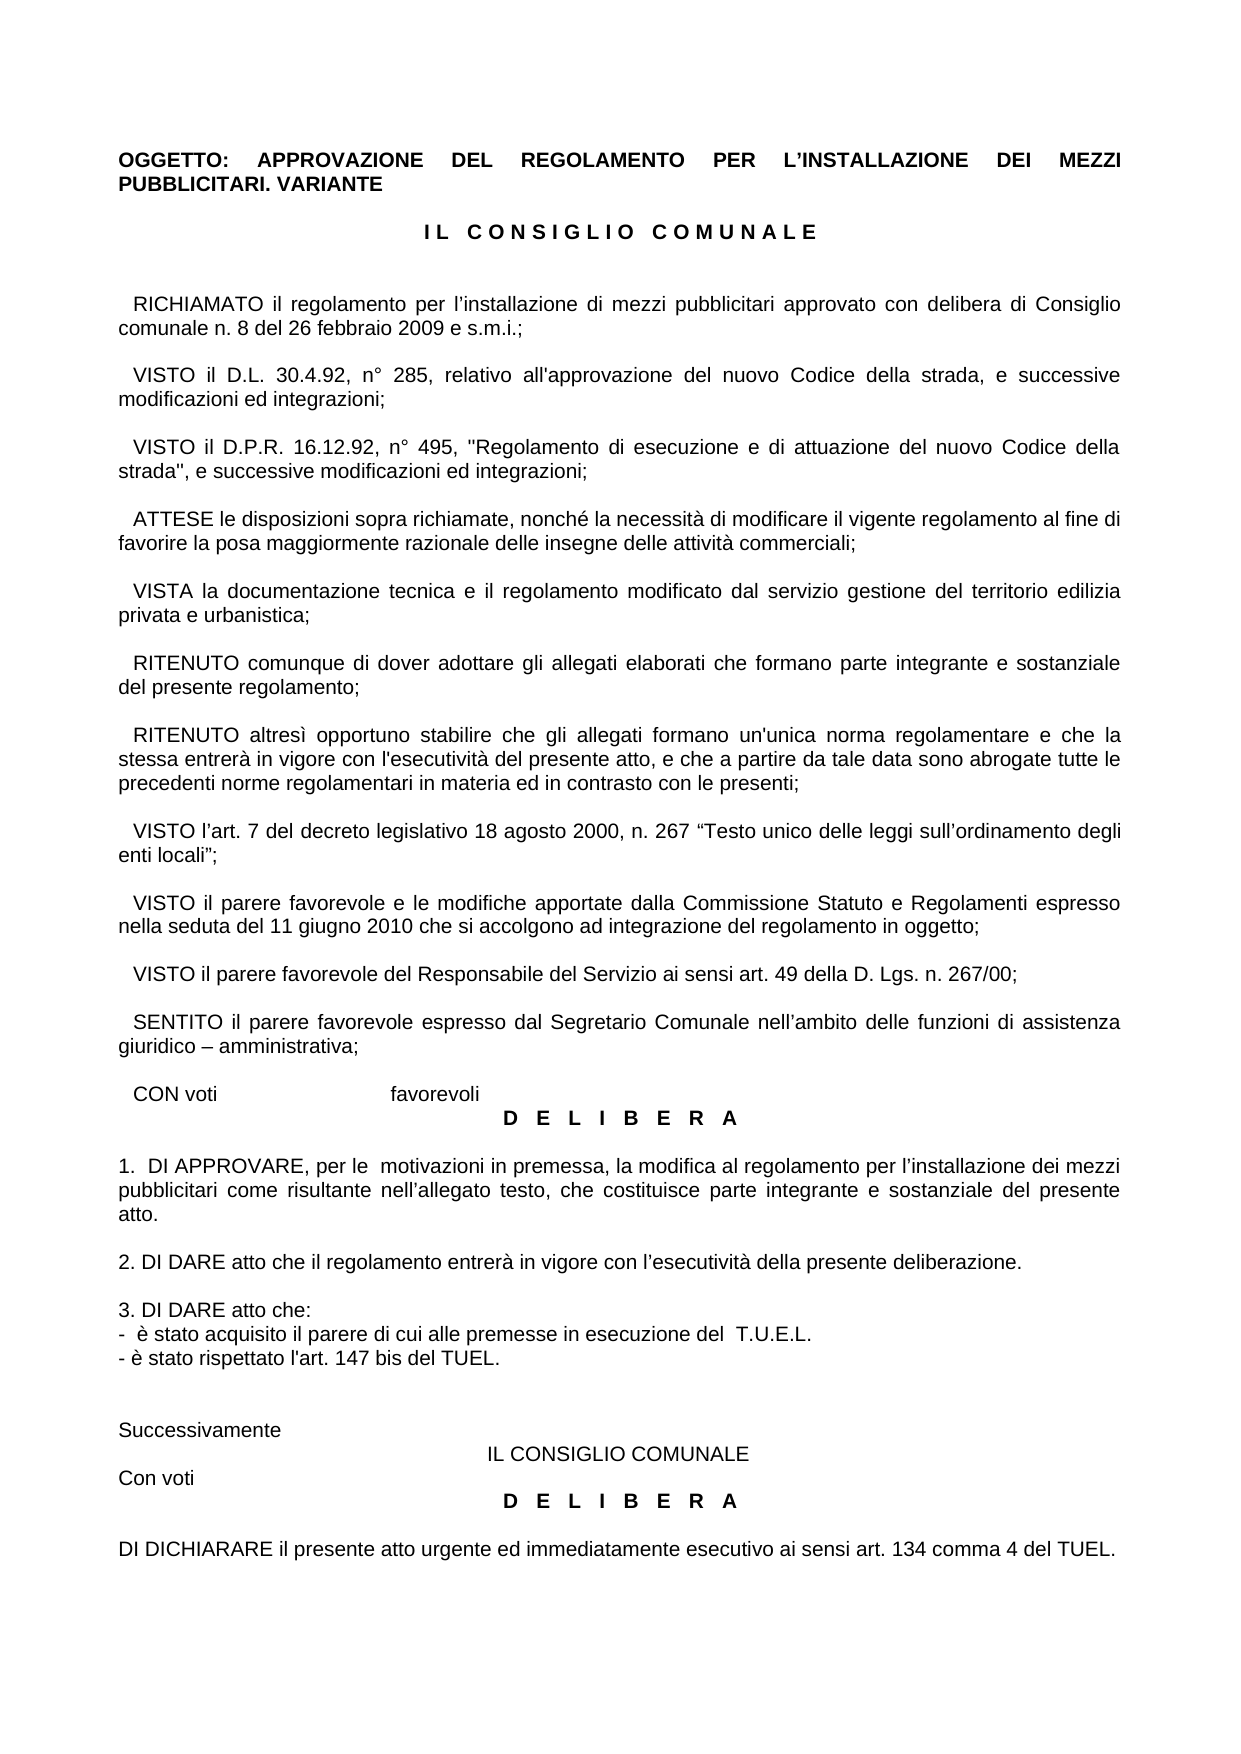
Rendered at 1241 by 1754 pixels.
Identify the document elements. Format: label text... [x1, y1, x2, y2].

text Con voti [118, 1465, 1122, 1489]
text VISTO il parere favorevole e le modifiche apportate dalla Commissione Statuto e Regolamenti espresso nella seduta del 11 giugno 2010 che si accolgono ad integrazione del regolamento in oggetto; [118, 890, 1122, 938]
text - è stato acquisito il parere di cui alle premesse in esecuzione del T.U.E.L. [118, 1322, 1122, 1346]
text 2. DI DARE atto che il regolamento entrerà in vigore con l’esecutività della presente deliberazione. [118, 1250, 1122, 1274]
text VISTO il parere favorevole del Responsabile del Servizio ai sensi art. 49 della D. Lgs. n. 267/00; [118, 962, 1122, 986]
text RITENUTO comunque di dover adottare gli allegati elaborati che formano parte integrante e sostanziale del presente regolamento; [118, 651, 1122, 699]
text SENTITO il parere favorevole espresso dal Segretario Comunale nell’ambito delle funzioni di assistenza giuridico – amministrativa; [118, 1010, 1122, 1058]
text OGGETTO: APPROVAZIONE DEL REGOLAMENTO PER L’INSTALLAZIONE DEI MEZZI PUBBLICITARI. VARIANTE [118, 148, 1122, 196]
text D E L I B E R A [118, 1489, 1122, 1513]
text 1. DI APPROVARE, per le motivazioni in premessa, la modifica al regolamento per l’installazione dei mezzi pubblicitari come risultante nell’allegato testo, che costituisce parte integrante e sostanziale del presente atto. [118, 1154, 1122, 1226]
text - è stato rispettato l'art. 147 bis del TUEL. [118, 1346, 1122, 1369]
text VISTO il D.P.R. 16.12.92, n° 495, ''Regolamento di esecuzione e di attuazione del nuovo Codice della strada'', e successive modificazioni ed integrazioni; [118, 435, 1122, 483]
text IL CONSIGLIO COMUNALE [118, 219, 1122, 243]
text CON voti favorevoli [118, 1082, 1122, 1106]
text RICHIAMATO il regolamento per l’installazione di mezzi pubblicitari approvato con delibera di Consiglio comunale n. 8 del 26 febbraio 2009 e s.m.i.; [118, 291, 1122, 339]
text VISTA la documentazione tecnica e il regolamento modificato dal servizio gestione del territorio edilizia privata e urbanistica; [118, 579, 1122, 627]
text IL CONSIGLIO COMUNALE [118, 1441, 1122, 1465]
text 3. DI DARE atto che: [118, 1298, 1122, 1322]
text VISTO l’art. 7 del decreto legislativo 18 agosto 2000, n. 267 “Testo unico delle leggi sull’ordinamento degli enti locali”; [118, 818, 1122, 866]
text D E L I B E R A [118, 1106, 1122, 1130]
text DI DICHIARARE il presente atto urgente ed immediatamente esecutivo ai sensi art. 134 comma 4 del TUEL. [118, 1537, 1122, 1561]
text ATTESE le disposizioni sopra richiamate, nonché la necessità di modificare il vigente regolamento al fine di favorire la posa maggiormente razionale delle insegne delle attività commerciali; [118, 507, 1122, 555]
text VISTO il D.L. 30.4.92, n° 285, relativo all'approvazione del nuovo Codice della strada, e successive modificazioni ed integrazioni; [118, 363, 1122, 411]
text Successivamente [118, 1417, 1122, 1441]
text RITENUTO altresì opportuno stabilire che gli allegati formano un'unica norma regolamentare e che la stessa entrerà in vigore con l'esecutività del presente atto, e che a partire da tale data sono abrogate tutte le precedenti norme regolamentari in materia ed in contrasto con le presenti; [118, 723, 1122, 794]
